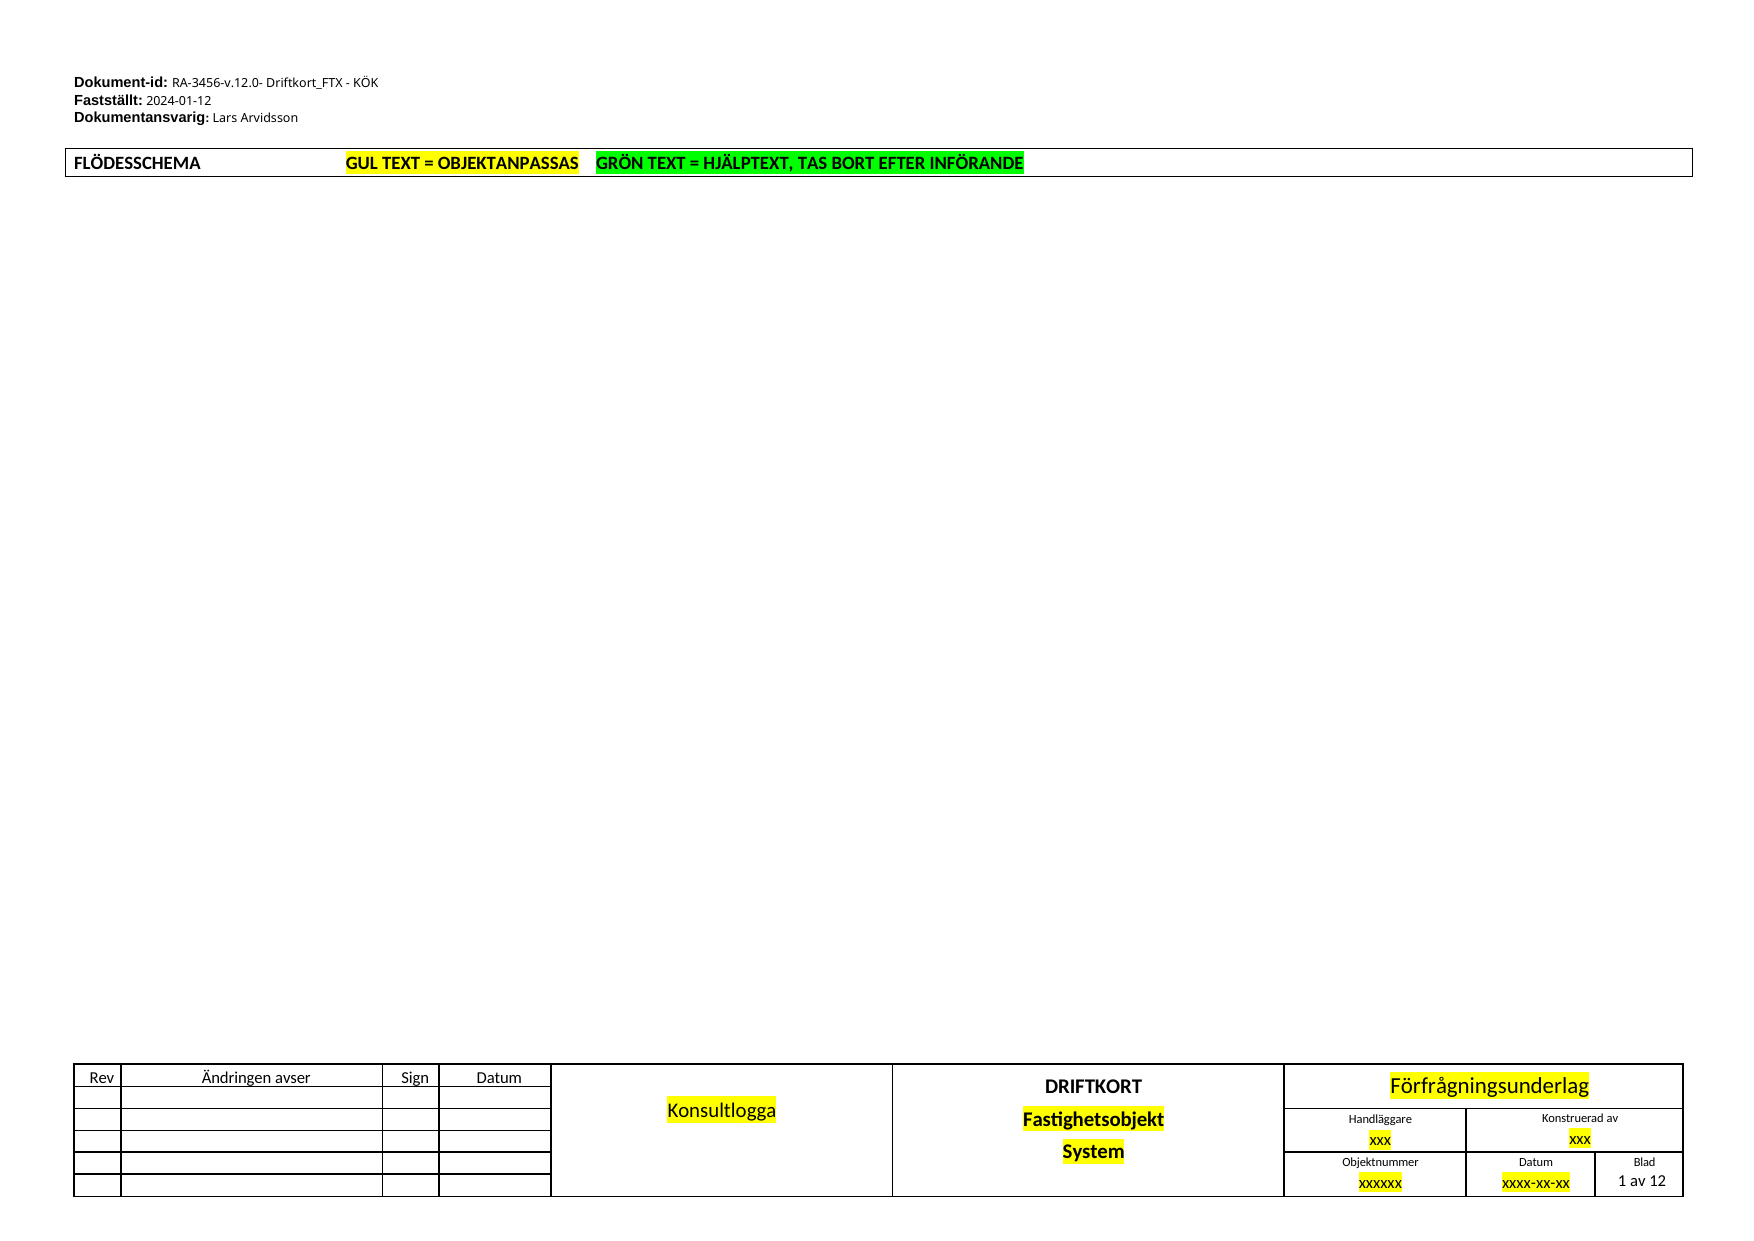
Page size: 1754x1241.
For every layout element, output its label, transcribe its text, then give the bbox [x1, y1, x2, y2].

text FLÖDESSCHEMA GUL TEXT = OBJEKTANPASSAS GRÖN TEXT = HJÄLPTEXT, TAS BORT EFTER INFÖRANDE [66, 149, 1692, 176]
